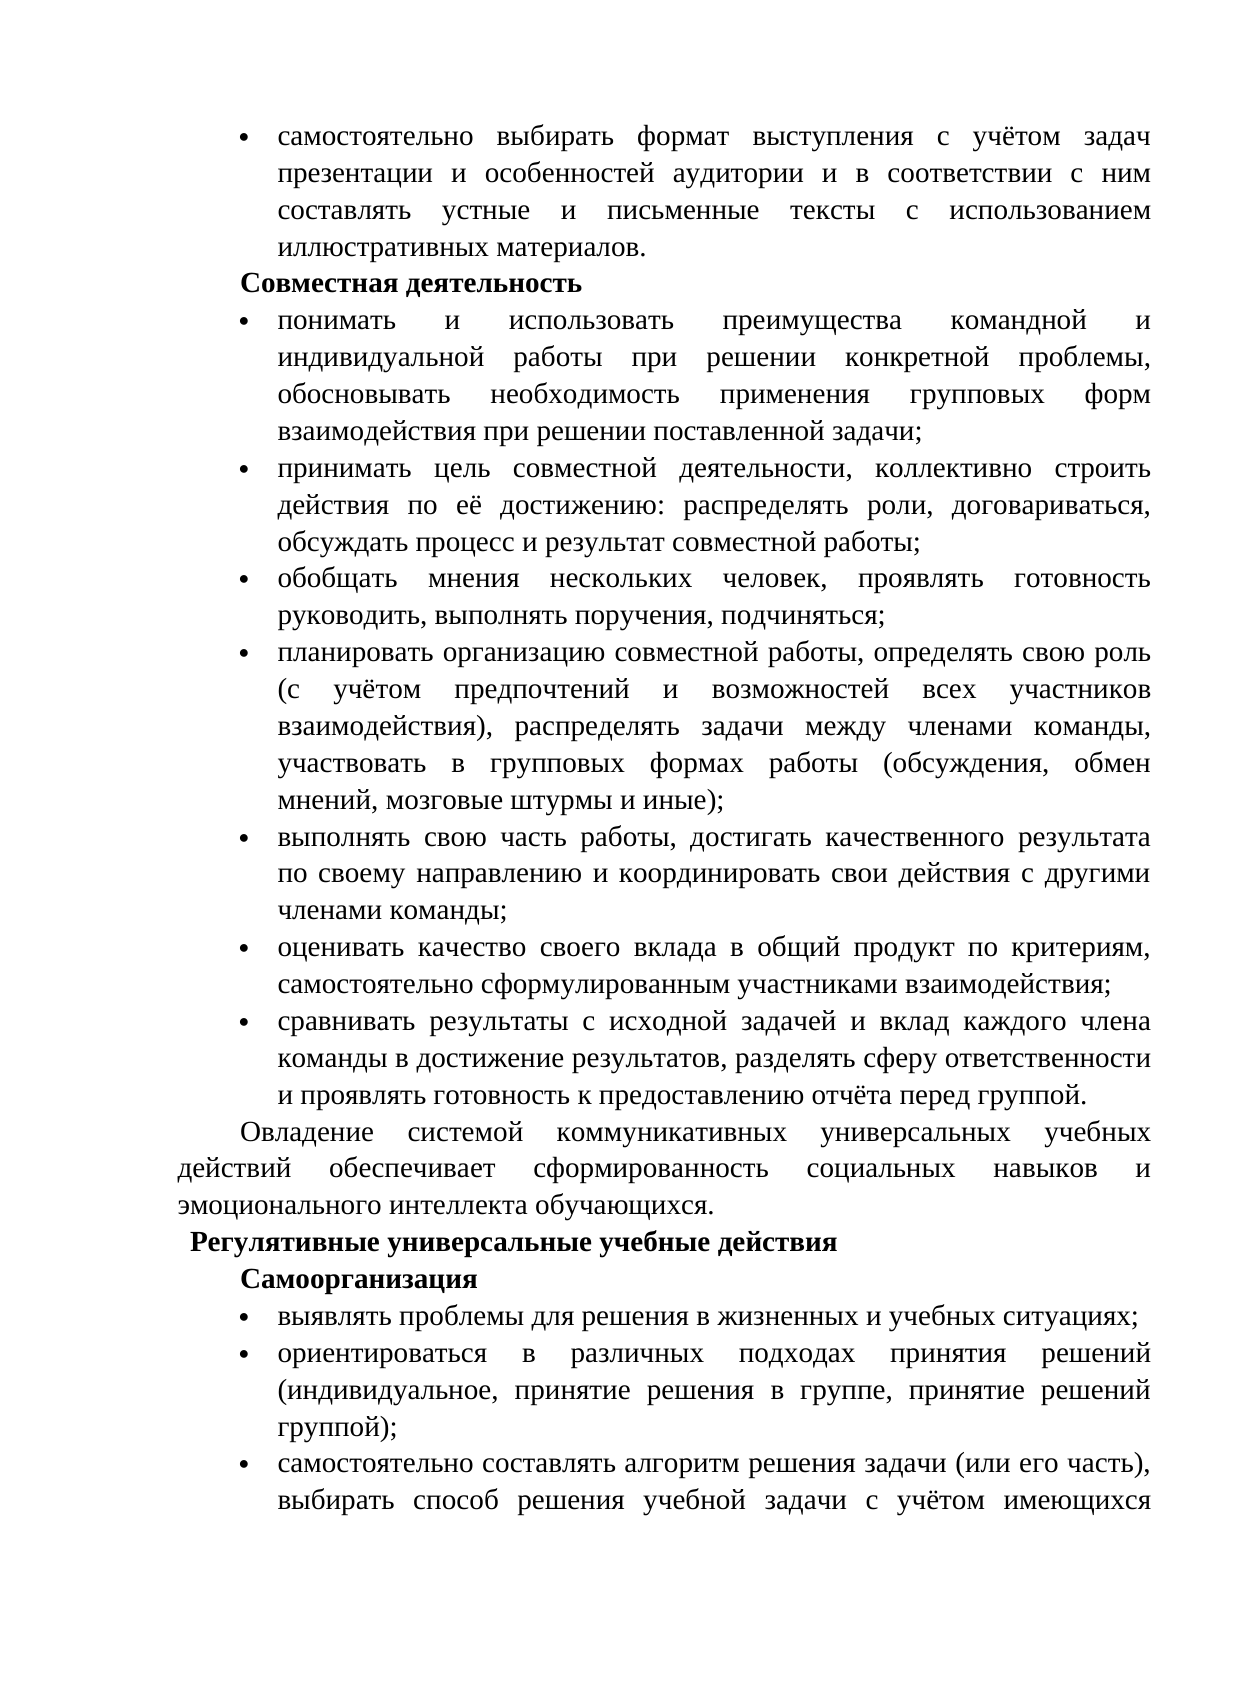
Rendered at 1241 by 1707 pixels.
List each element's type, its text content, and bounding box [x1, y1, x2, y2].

list обобщать мнения нескольких человек, проявлять готовность руководить, выполнять поручения, подчиняться; [240, 561, 1152, 631]
list ориентироваться в различных подходах принятия решений (индивидуальное, принятие решения в группе, принятие решений группой); [240, 1335, 1152, 1442]
list сравнивать результаты с исходной задачей и вклад каждого члена команды в достижение результатов, разделять сферу ответственности и проявлять готовность к предоставлению отчёта перед группой. [240, 1003, 1152, 1110]
list выполнять свою часть работы, достигать качественного результата по своему направлению и координировать свои действия с другими членами команды; [240, 819, 1152, 926]
list оценивать качество своего вклада в общий продукт по критериям, самостоятельно сформулированным участниками взаимодействия; [240, 929, 1152, 1000]
text Регулятивные универсальные учебные действия [190, 1224, 1152, 1258]
text Овладение системой коммуникативных универсальных учебных действий обеспечивает сформированность социальных навыков и эмоционального интеллекта обучающихся. [177, 1114, 1152, 1221]
list самостоятельно выбирать формат выступления с учётом задач презентации и особенностей аудитории и в соответствии с ним составлять устные и письменные тексты с использованием иллюстративных материалов. [240, 118, 1152, 262]
list планировать организацию совместной работы, определять свою роль (с учётом предпочтений и возможностей всех участников взаимодействия), распределять задачи между членами команды, участвовать в групповых формах работы (обсуждения, обмен мнений, мозговые штурмы и иные); [240, 634, 1152, 815]
text Самоорганизация [177, 1261, 1152, 1295]
text Совместная деятельность [177, 266, 1152, 299]
list выявлять проблемы для решения в жизненных и учебных ситуациях; [240, 1298, 1152, 1332]
list принимать цель совместной деятельности, коллективно строить действия по её достижению: распределять роли, договариваться, обсуждать процесс и результат совместной работы; [240, 450, 1152, 557]
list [240, 1446, 1152, 1516]
list понимать и использовать преимущества командной и индивидуальной работы при решении конкретной проблемы, обосновывать необходимость применения групповых форм взаимодействия при решении поставленной задачи; [240, 302, 1152, 447]
